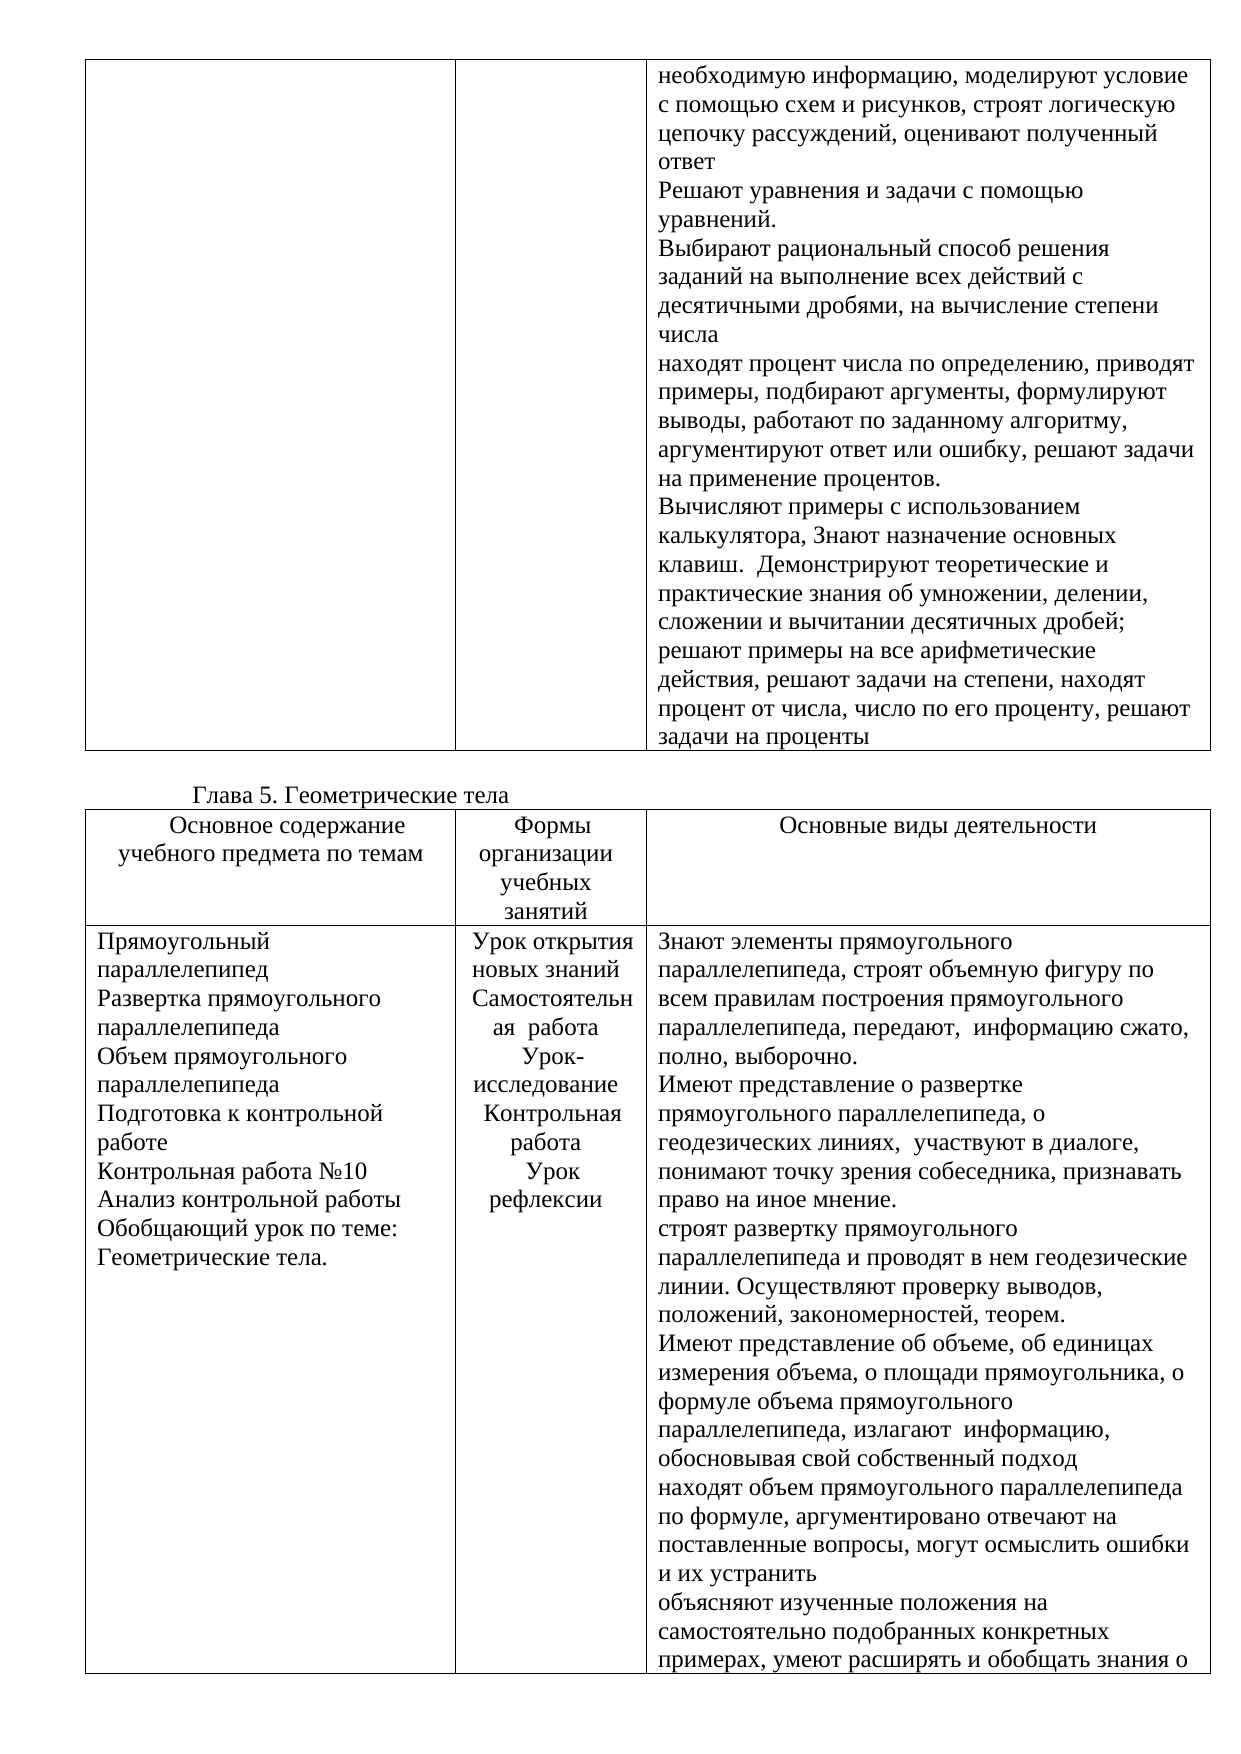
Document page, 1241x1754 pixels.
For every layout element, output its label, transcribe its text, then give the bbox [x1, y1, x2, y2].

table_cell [456, 926, 646, 1673]
table_header Основное содержание учебного предмета по темам [86, 810, 455, 925]
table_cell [86, 926, 455, 1673]
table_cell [647, 60, 1210, 750]
table_header Основные виды деятельности [647, 810, 1210, 925]
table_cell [86, 60, 455, 750]
table_header Формы организации учебных занятий [456, 810, 646, 925]
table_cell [456, 60, 646, 750]
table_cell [647, 926, 1210, 1673]
text Глава 5. Геометрические тела [118, 780, 1181, 809]
